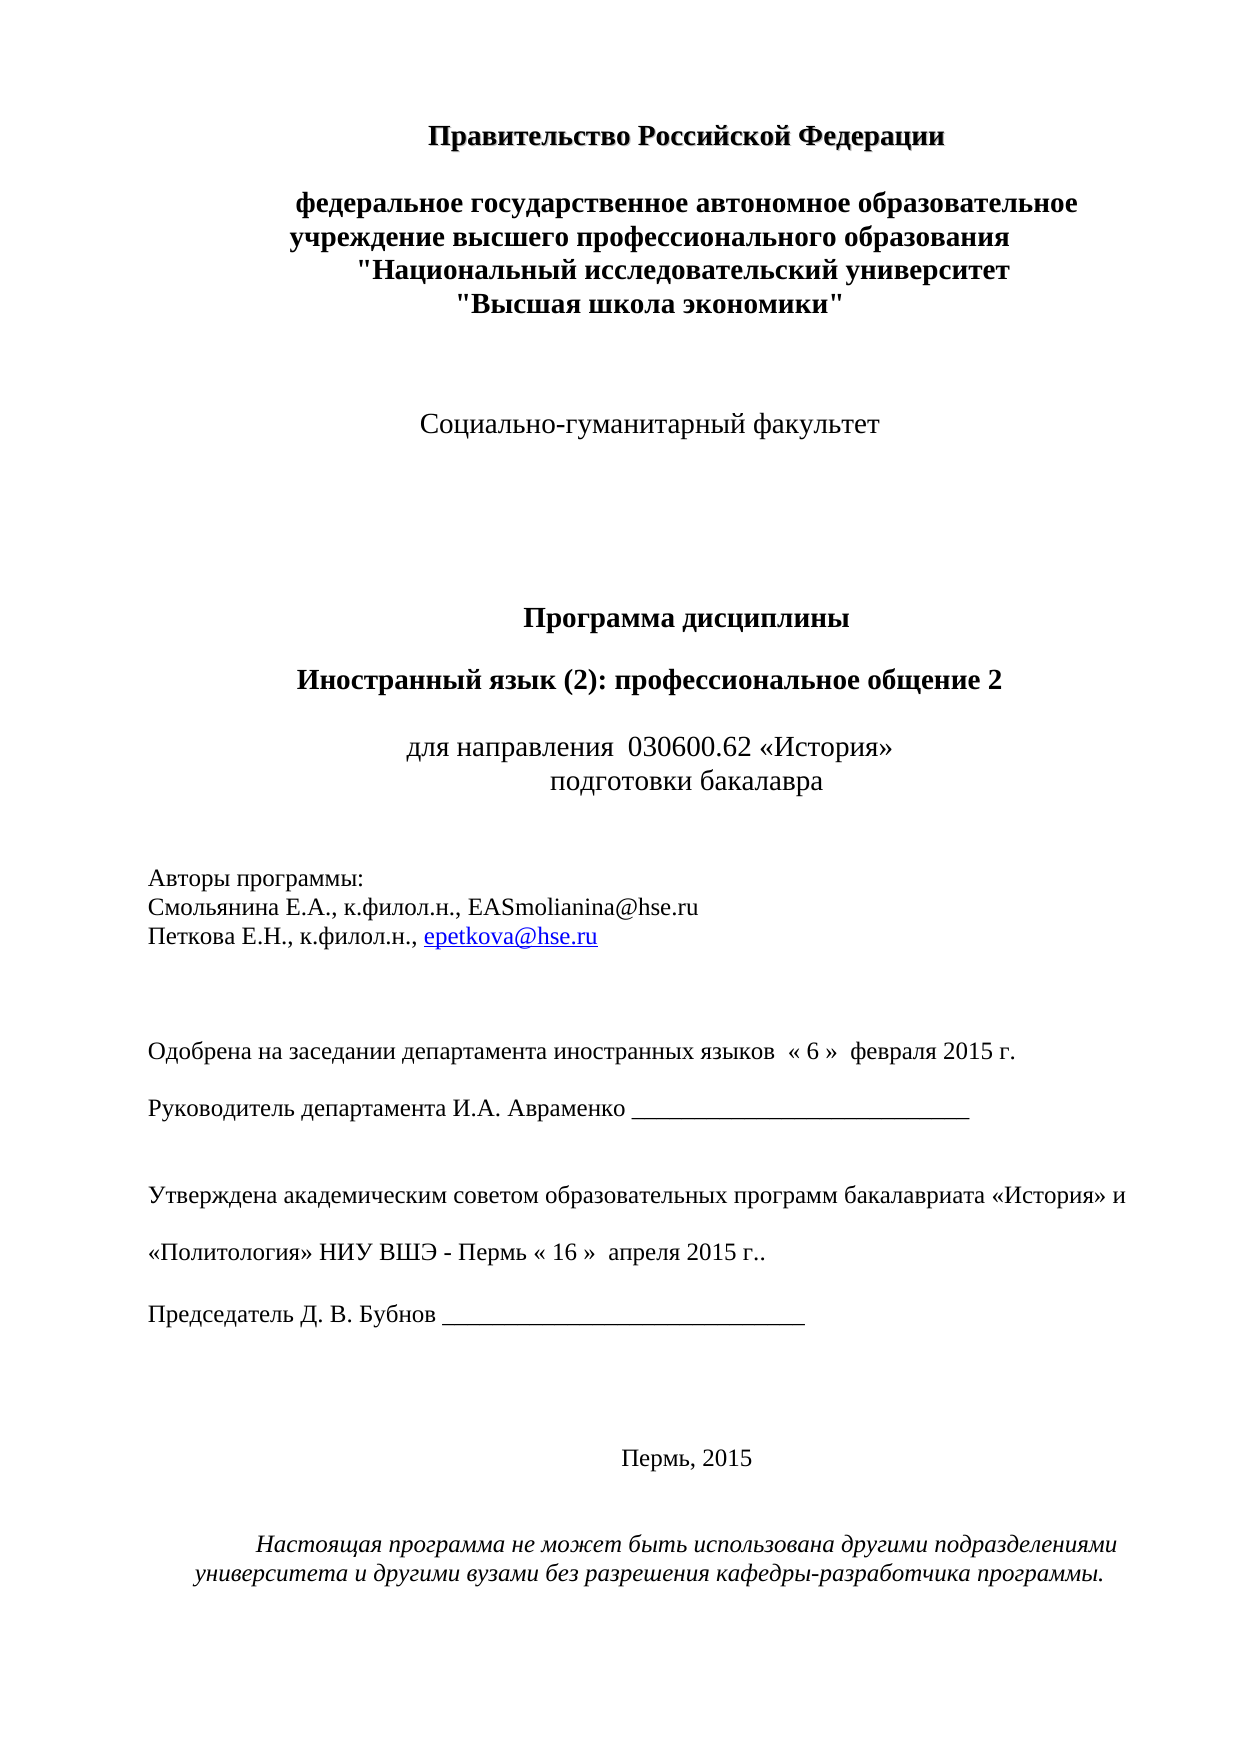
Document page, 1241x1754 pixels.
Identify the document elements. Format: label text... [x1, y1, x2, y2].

text Смольянина Е.А., к.филол.н., EASmolianina@hse.ru [148, 892, 1152, 921]
text «Политология» НИУ ВШЭ - Пермь « 16 » апреля 2015 г.. [148, 1237, 1152, 1266]
text подготовки бакалавра [148, 763, 1152, 796]
text для направления 030600.62 «История» [148, 729, 1152, 763]
text Утверждена академическим советом образовательных программ бакалавриата «История» и [148, 1180, 1152, 1208]
text Авторы программы: [148, 863, 1152, 892]
text "Национальный исследовательский университет "Высшая школа экономики" [148, 252, 1152, 319]
text Председатель Д. В. Бубнов _____________________________ [148, 1295, 1152, 1328]
text Программа дисциплины [148, 600, 1152, 633]
text федеральное государственное автономное образовательное учреждение высшего профессионального образования [148, 185, 1152, 252]
text Правительство Российской Федерации [148, 118, 1152, 152]
text Иностранный язык (2): профессиональное общение 2 [148, 662, 1152, 696]
subtitle Социально-гуманитарный факультет [148, 407, 1152, 440]
text Настоящая программа не может быть использована другими подразделениями университета и другими вузами без разрешения кафедры-разработчика программы. [148, 1529, 1152, 1587]
text Пермь, 2015 [148, 1443, 1152, 1472]
text Петкова Е.Н., к.филол.н., epetkova@hse.ru [148, 921, 1152, 950]
text Руководитель департамента И.А. Авраменко ___________________________ [148, 1093, 1152, 1122]
text Одобрена на заседании департамента иностранных языков « 6 » февраля 2015 г. [148, 1036, 1152, 1065]
